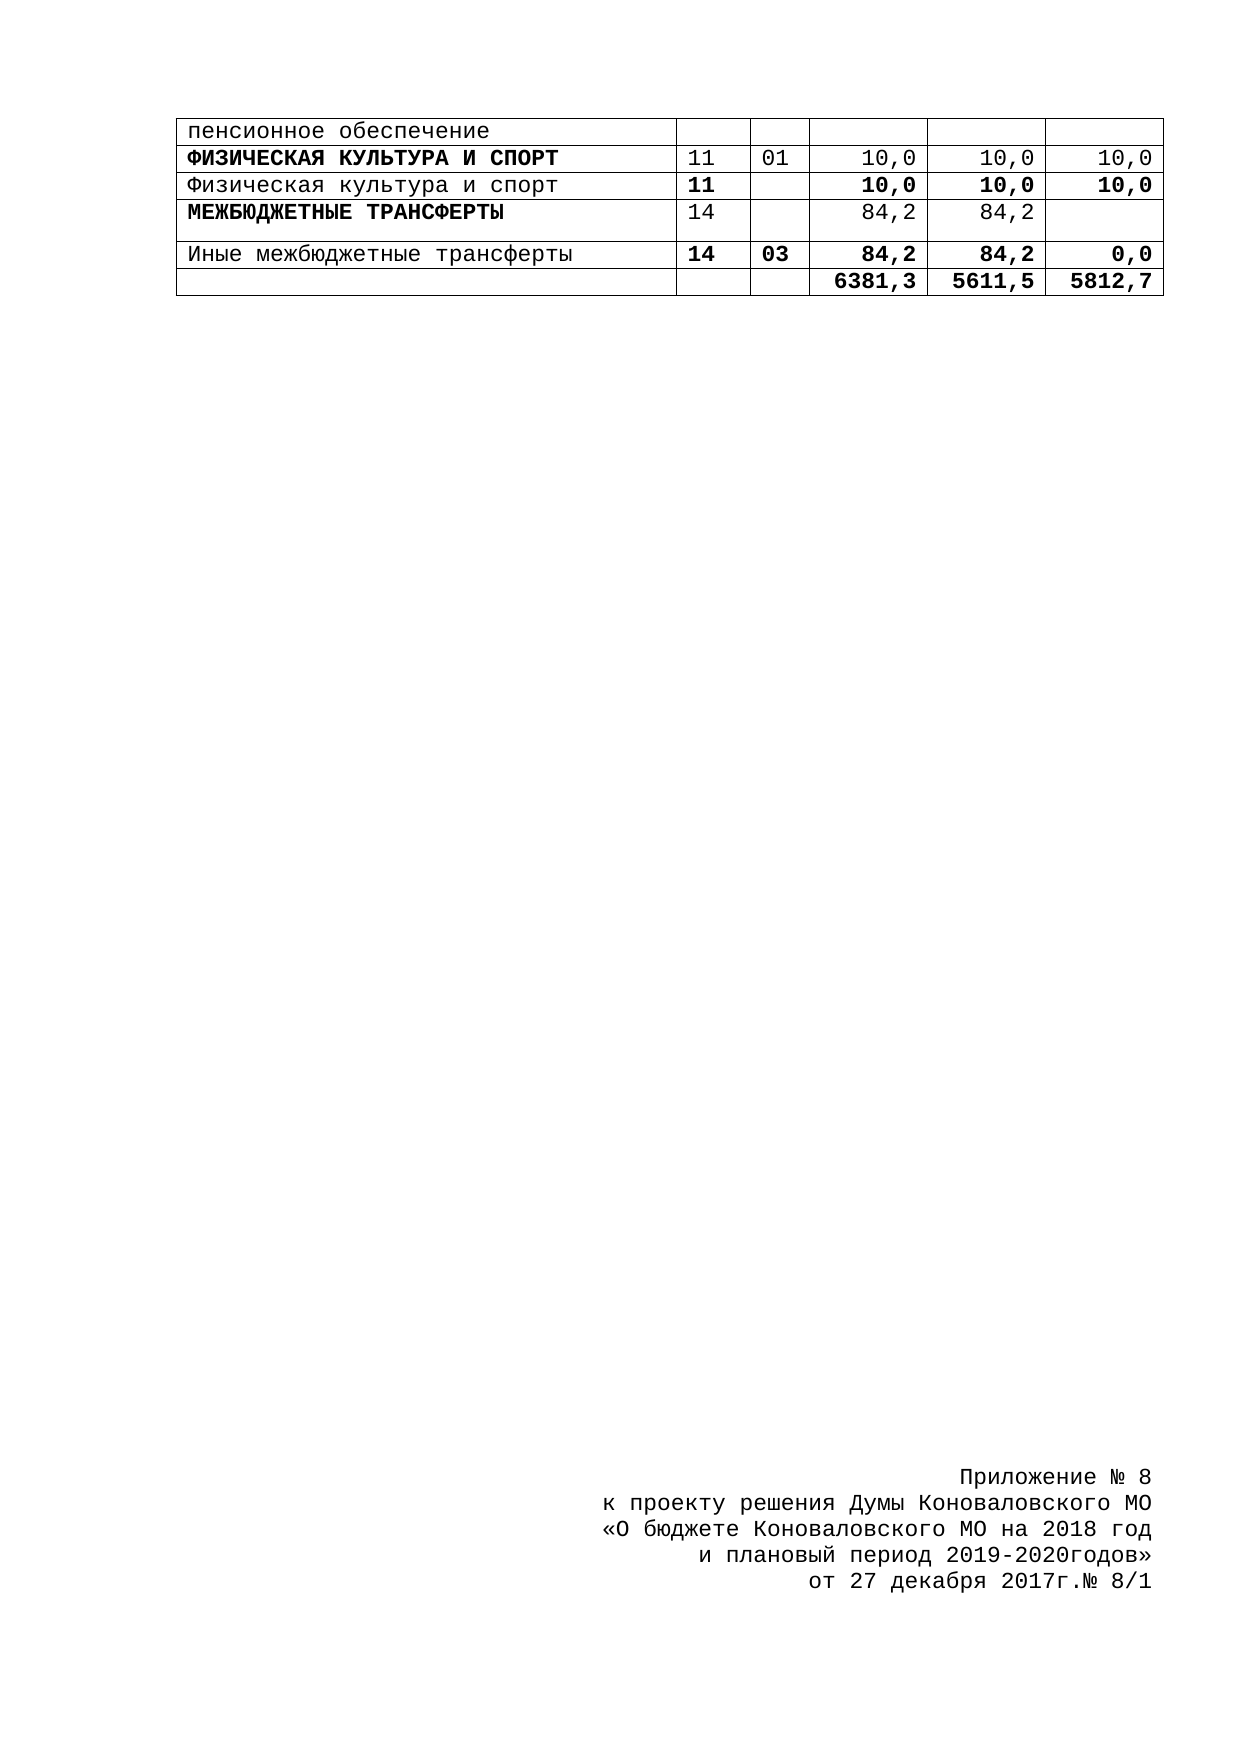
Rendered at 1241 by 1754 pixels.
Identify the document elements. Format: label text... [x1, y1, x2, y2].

table_cell 6381,3 [810, 269, 927, 295]
table_cell Иные межбюджетные трансферты [177, 242, 676, 268]
table_cell 11 [677, 173, 750, 199]
table_cell 10,0 [928, 173, 1045, 199]
table_cell 5611,5 [928, 269, 1045, 295]
table_cell ФИЗИЧЕСКАЯ КУЛЬТУРА И СПОРТ [177, 146, 676, 172]
table_cell 10,0 [810, 173, 927, 199]
table_cell [928, 119, 1045, 145]
table_cell [751, 200, 809, 241]
table_cell [677, 269, 750, 295]
table_cell 10,0 [810, 146, 927, 172]
table_cell 5812,7 [1046, 269, 1163, 295]
table_cell 01 [751, 146, 809, 172]
table_cell 84,2 [810, 200, 927, 241]
table_cell [177, 269, 676, 295]
table_cell Физическая культура и спорт [177, 173, 676, 199]
table_cell 84,2 [928, 200, 1045, 241]
table_cell [751, 173, 809, 199]
table_cell 10 [677, 119, 750, 145]
table_cell [751, 269, 809, 295]
table_cell 0,0 [1046, 242, 1163, 268]
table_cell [177, 119, 676, 145]
text и плановый период 2019-2020годов» [177, 1543, 1152, 1569]
table_cell 0 [810, 119, 927, 145]
table_cell 10,0 [1046, 146, 1163, 172]
text «О бюджете Коноваловского МО на 2018 год [177, 1517, 1152, 1543]
table_cell 0 [1046, 119, 1163, 145]
table_cell 10,0 [1046, 173, 1163, 199]
table_cell МЕЖБЮДЖЕТНЫЕ ТРАНСФЕРТЫ [177, 200, 676, 241]
table_cell 11 [677, 146, 750, 172]
text от 27 декабря 2017г.№ 8/1 [177, 1569, 1152, 1595]
table_cell 84,2 [810, 242, 927, 268]
table_cell [1046, 200, 1163, 241]
table_cell 14 [677, 242, 750, 268]
table_cell 10,0 [928, 146, 1045, 172]
table_cell 14 [677, 200, 750, 241]
table_cell 84,2 [928, 242, 1045, 268]
table_cell 01 [751, 119, 809, 145]
table_cell 03 [751, 242, 809, 268]
text к проекту решения Думы Коноваловского МО [177, 1491, 1152, 1517]
text Приложение № 8 [177, 1466, 1152, 1491]
